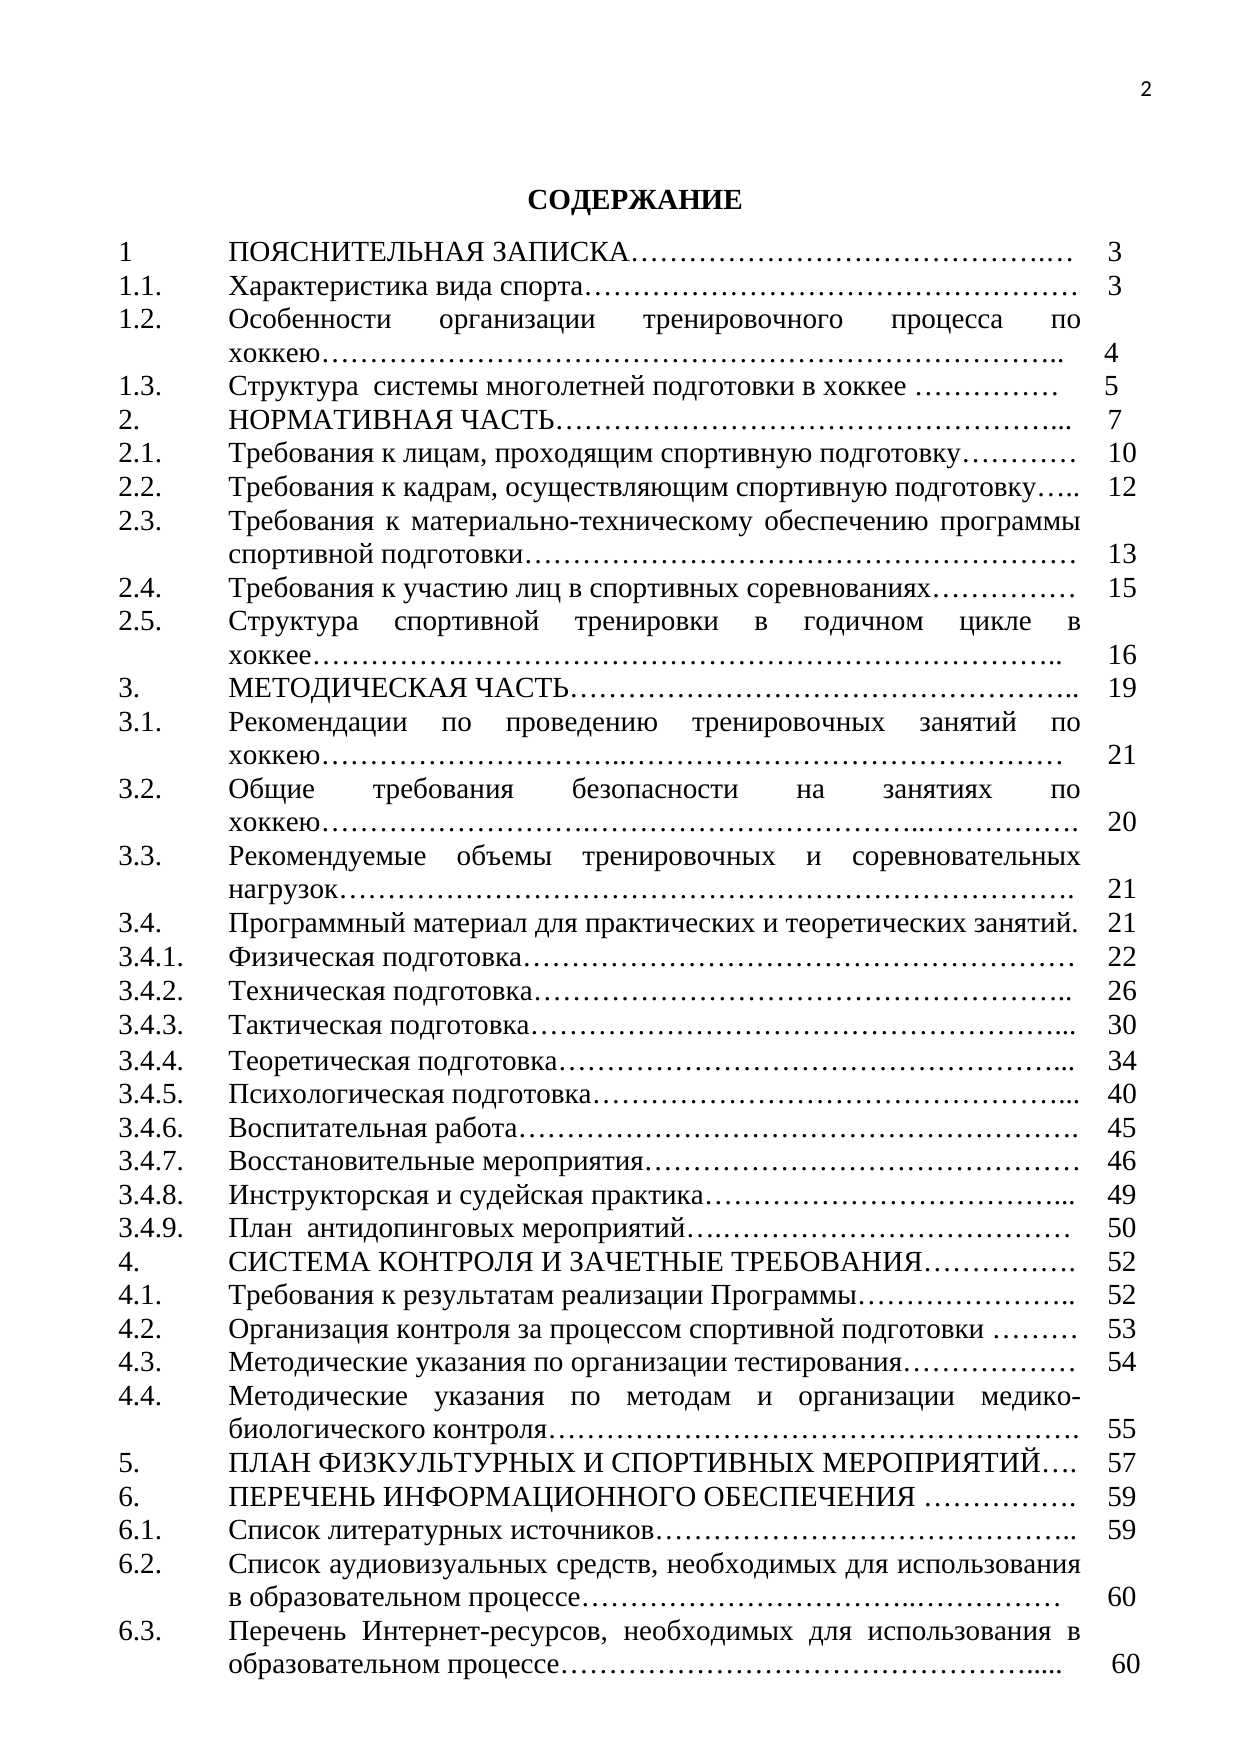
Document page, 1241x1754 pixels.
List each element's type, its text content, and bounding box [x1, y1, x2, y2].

table_cell Требования к кадрам, осуществляющим спортивную подготовку….. [217, 469, 1093, 503]
table_cell Общие требования безопасности на занятиях по хоккею……………………….……………………………..……………. [217, 771, 1093, 838]
table_cell Техническая подготовка……………………………………………….. [217, 974, 1093, 1007]
table_cell 2. [107, 402, 217, 436]
table_cell 22 [1093, 939, 1204, 973]
table_header ПОЯСНИТЕЛЬНАЯ ЗАПИСКА…………………………………….… [217, 234, 1093, 268]
text СОДЕРЖАНИЕ [118, 182, 1152, 216]
table_cell 16 [1093, 603, 1204, 670]
table_cell 3.2. [107, 771, 217, 838]
table_cell Требования к материально-техническому обеспечению программы спортивной подготовки………………………………………………… [217, 503, 1093, 570]
table_cell МЕТОДИЧЕСКАЯ ЧАСТЬ…………………………………………….. [217, 670, 1093, 704]
table_cell Теоретическая подготовка……………………………………………... [217, 1043, 1093, 1076]
table_cell Рекомендуемые объемы тренировочных и соревновательных нагрузок…………………………………………………………………. [217, 838, 1093, 905]
table_cell Требования к лицам, проходящим спортивную подготовку………… [217, 436, 1093, 469]
table_cell 2.3. [107, 503, 217, 570]
table_cell 21 [1093, 905, 1204, 939]
table_cell Требования к участию лиц в спортивных соревнованиях…………… [217, 570, 1093, 603]
table_cell 3.3. [107, 838, 217, 905]
table_cell 1.2. [107, 301, 217, 368]
table_cell 7 [1093, 402, 1204, 436]
table_cell Особенности организации тренировочного процесса по хоккею………………………………………………………………….. [217, 301, 1093, 368]
table_header 1 [107, 234, 217, 268]
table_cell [1093, 1076, 1204, 1680]
table_cell 2.1. [107, 436, 217, 469]
table_cell 3.4.3. [107, 1007, 217, 1043]
table_cell 2.5. [107, 603, 217, 670]
table_cell 13 [1093, 503, 1204, 570]
table_cell Тактическая подготовка………………………………………………... [217, 1007, 1093, 1043]
table_cell 30 [1093, 1007, 1204, 1043]
table_cell 3.4.2. [107, 974, 217, 1007]
table_cell Характеристика вида спорта…………………………………………… [217, 268, 1093, 301]
table_cell 3.1. [107, 704, 217, 771]
table_cell 10 [1093, 436, 1204, 469]
table_cell 3 [1093, 268, 1204, 301]
table_cell Структура спортивной тренировки в годичном цикле в хоккее…………….…………………………………………………….. [217, 603, 1093, 670]
table_cell 4 [1093, 301, 1204, 368]
table_cell 20 [1093, 771, 1204, 838]
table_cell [107, 1076, 217, 1680]
table_cell 3.4. [107, 905, 217, 939]
table_cell 3.4.4. [107, 1043, 217, 1076]
table_cell 3.4.1. [107, 939, 217, 973]
table_header 3 [1093, 234, 1204, 268]
table_cell 21 [1093, 838, 1204, 905]
table_cell НОРМАТИВНАЯ ЧАСТЬ……………………………………………... [217, 402, 1093, 436]
table_cell 5 [1093, 369, 1204, 402]
table_cell Структура системы многолетней подготовки в хоккее …………… [217, 369, 1093, 402]
table_cell 34 [1093, 1043, 1204, 1076]
table_cell 26 [1093, 974, 1204, 1007]
table_cell 19 [1093, 670, 1204, 704]
table_cell Программный материал для практических и теоретических занятий. [217, 905, 1093, 939]
table_cell 1.1. [107, 268, 217, 301]
table_cell 1.3. [107, 369, 217, 402]
table_cell 15 [1093, 570, 1204, 603]
table_cell 2.4. [107, 570, 217, 603]
table_cell 12 [1093, 469, 1204, 503]
table_cell 3. [107, 670, 217, 704]
table_cell 21 [1093, 704, 1204, 771]
table_cell Рекомендации по проведению тренировочных занятий по хоккею…………………………..……………………………………… [217, 704, 1093, 771]
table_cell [217, 1076, 1093, 1680]
table_cell Физическая подготовка………………………………………………… [217, 939, 1093, 973]
table_cell 2.2. [107, 469, 217, 503]
